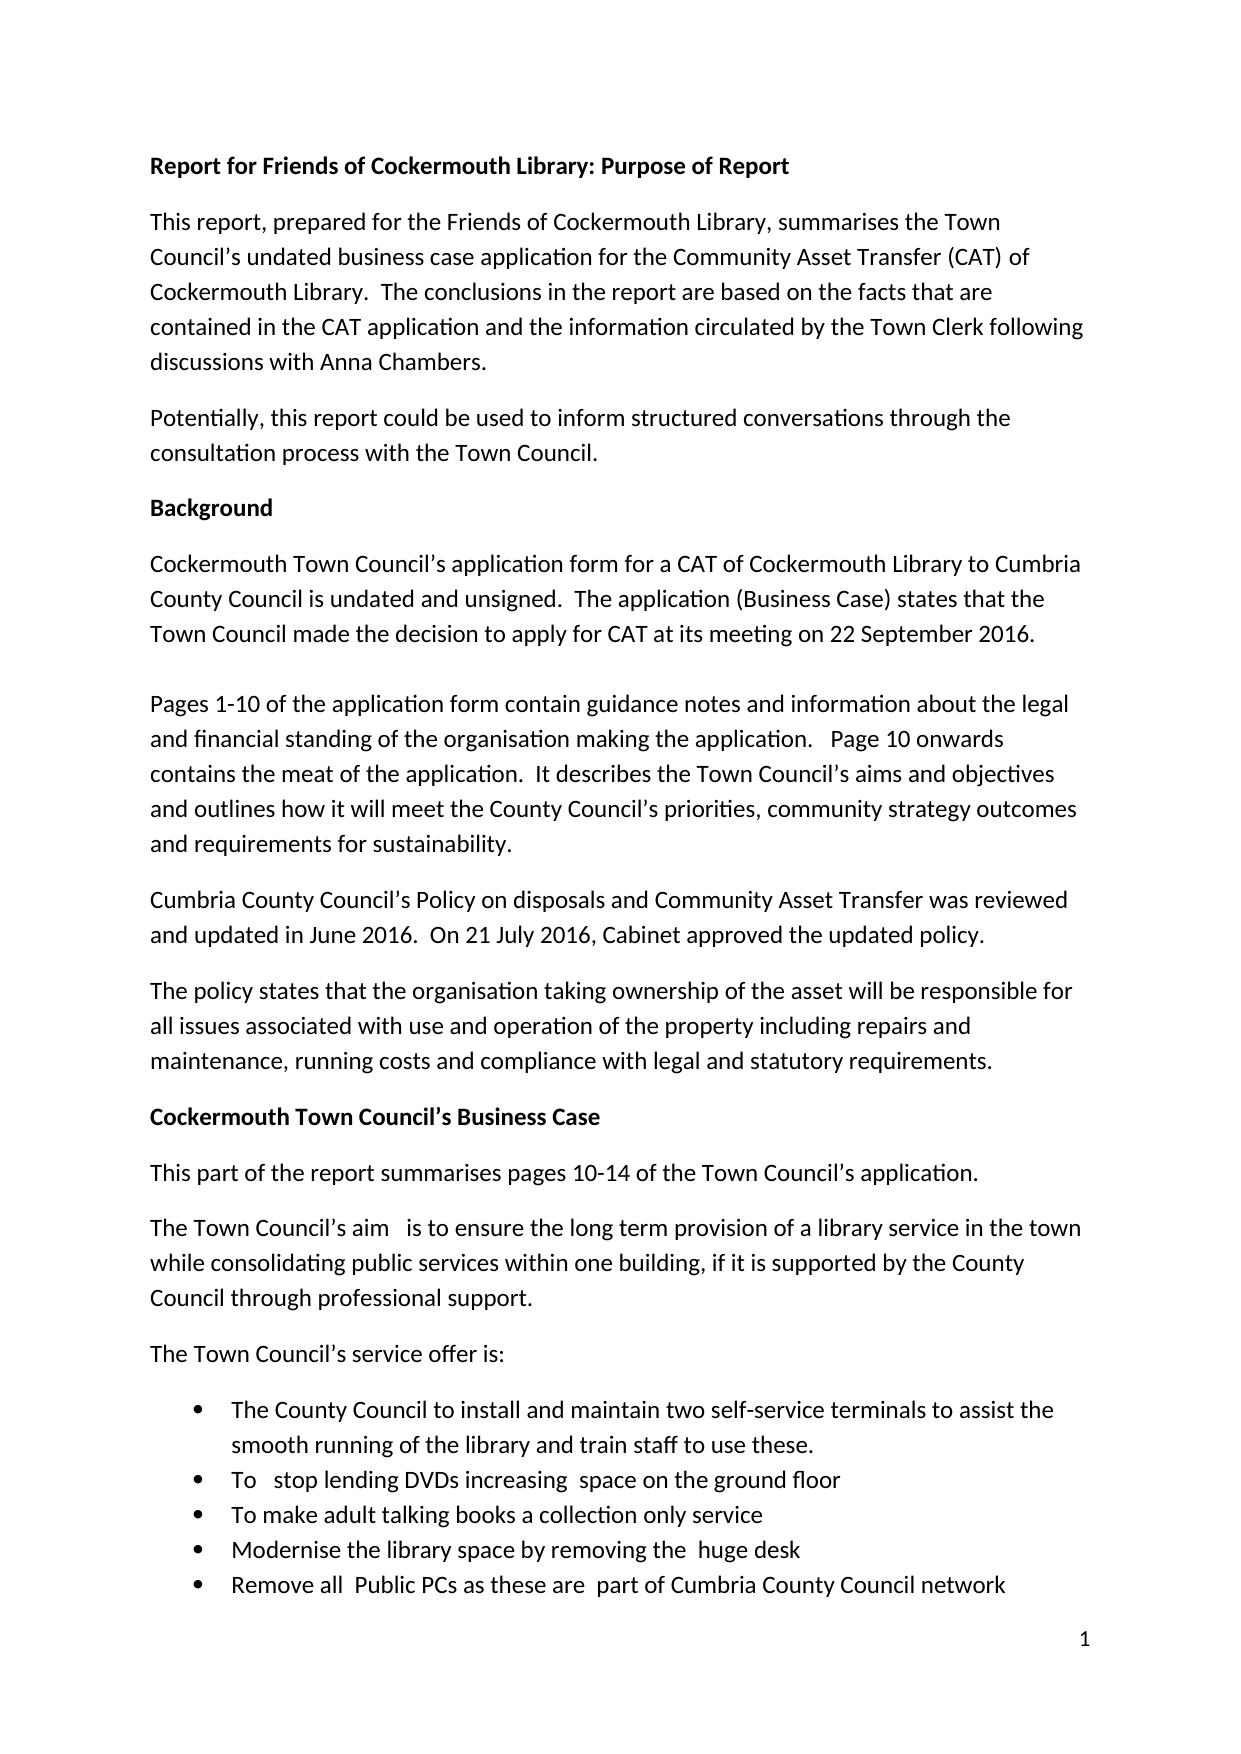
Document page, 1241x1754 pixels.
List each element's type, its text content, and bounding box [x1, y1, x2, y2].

list To stop lending DVDs increasing space on the ground floor [194, 1464, 1090, 1495]
text This report, prepared for the Friends of Cockermouth Library, summarises the Town Council’s undated business case application for the Community Asset Transfer (CAT) of Cockermouth Library. The conclusions in the report are based on the facts that are contained in the CAT application and the information circulated by the Town Clerk following discussions with Anna Chambers. [150, 206, 1090, 376]
text Report for Friends of Cockermouth Library: Purpose of Report [150, 150, 1090, 181]
text Background [150, 492, 1090, 523]
list Pages 1-10 of the application form contain guidance notes and information about the legal and financial standing of the organisation making the application. Page 10 onwards contains the meat of the application. It describes the Town Council’s aims and objectives and outlines how it will meet the County Council’s priorities, community strategy outcomes and requirements for sustainability. [150, 688, 1090, 859]
list The policy states that the organisation taking ownership of the asset will be responsible for all issues associated with use and operation of the property including repairs and maintenance, running costs and compliance with legal and statutory requirements. [150, 975, 1090, 1076]
text The Town Council’s service offer is: [150, 1338, 1090, 1369]
list Cockermouth Town Council’s application form for a CAT of Cockermouth Library to Cumbria County Council is undated and unsigned. The application (Business Case) states that the Town Council made the decision to apply for CAT at its meeting on 22 September 2016. [150, 548, 1090, 649]
text Potentially, this report could be used to inform structured conversations through the consultation process with the Town Council. [150, 402, 1090, 467]
list Modernise the library space by removing the huge desk [194, 1534, 1090, 1565]
list To make adult talking books a collection only service [194, 1499, 1090, 1530]
text This part of the report summarises pages 10-14 of the Town Council’s application. [150, 1157, 1090, 1187]
list Remove all Public PCs as these are part of Cumbria County Council network [194, 1569, 1090, 1600]
text The Town Council’s aim is to ensure the long term provision of a library service in the town while consolidating public services within one building, if it is supported by the County Council through professional support. [150, 1212, 1090, 1313]
text Cumbria County Council’s Policy on disposals and Community Asset Transfer was reviewed and updated in June 2016. On 21 July 2016, Cabinet approved the updated policy. [150, 884, 1090, 950]
list The County Council to install and maintain two self-service terminals to assist the smooth running of the library and train staff to use these. [194, 1394, 1090, 1460]
text Cockermouth Town Council’s Business Case [150, 1101, 1090, 1131]
